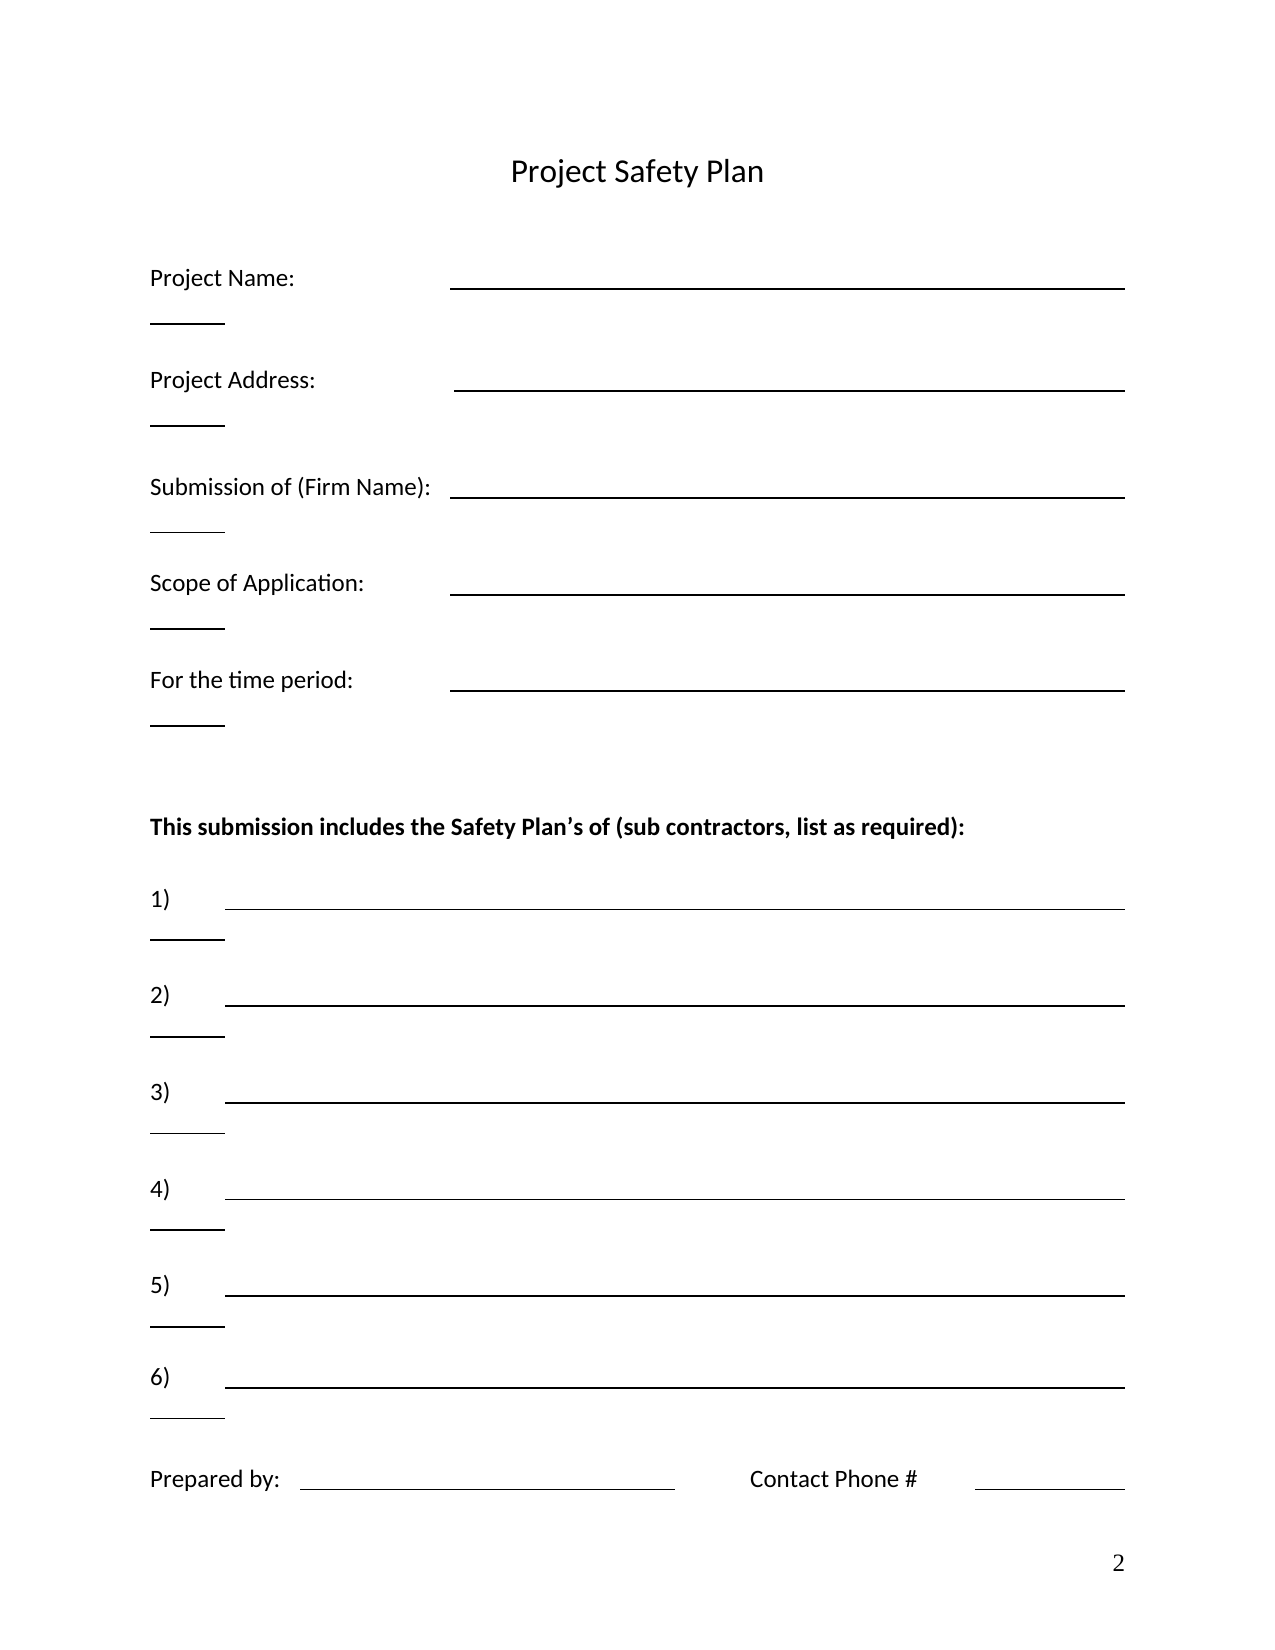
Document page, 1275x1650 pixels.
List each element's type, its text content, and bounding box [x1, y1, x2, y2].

text Project Name: [150, 262, 1125, 328]
text For the time period: [150, 664, 1125, 730]
text Submission of (Firm Name): [150, 471, 1125, 537]
text Scope of Application: [150, 567, 1125, 633]
text Project Address: [150, 364, 1125, 430]
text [150, 1463, 1125, 1493]
text Project Safety Plan [150, 150, 1125, 191]
text This submission includes the Safety Plan’s of (sub contractors, list as required): [150, 812, 1125, 842]
